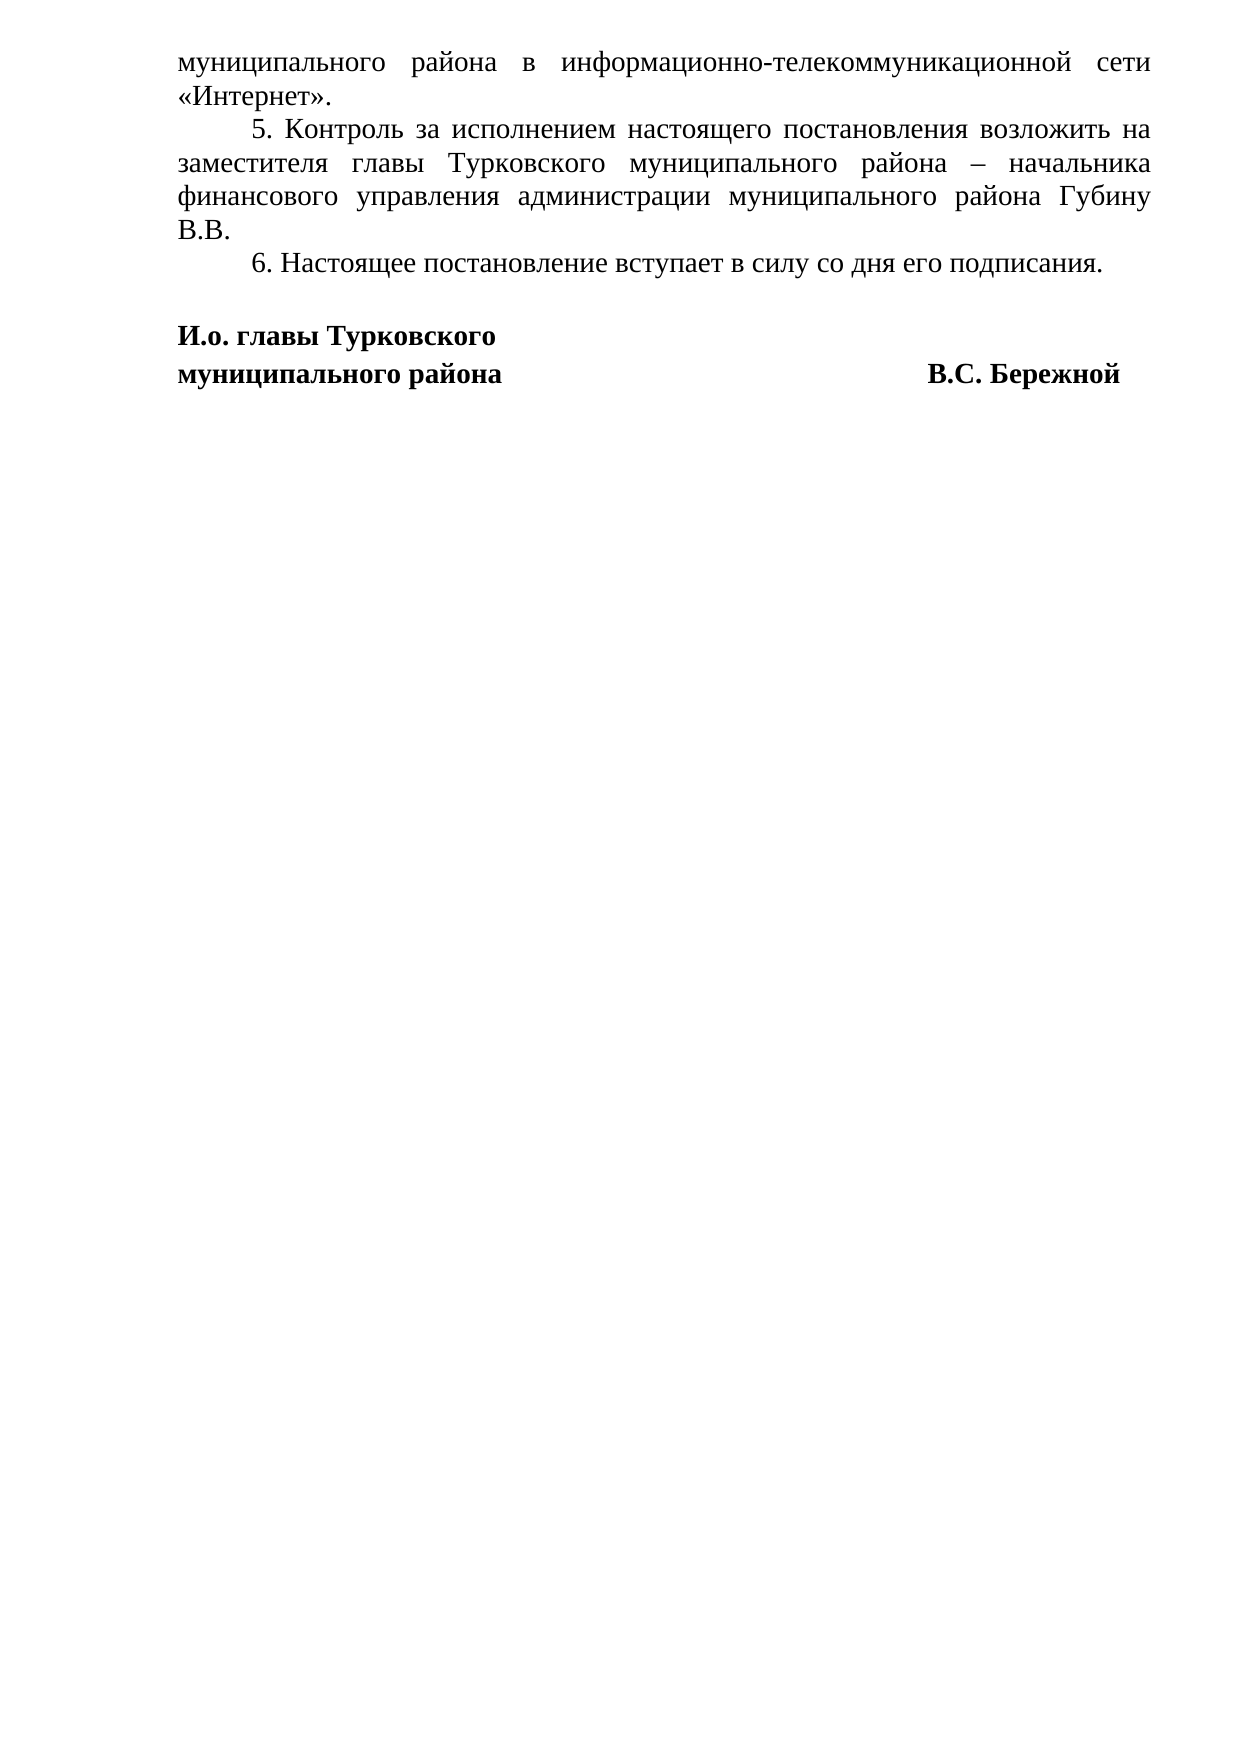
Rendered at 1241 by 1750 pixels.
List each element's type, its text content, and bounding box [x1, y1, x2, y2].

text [177, 44, 1152, 111]
text И.о. главы Турковского [177, 318, 1152, 351]
text муниципального района В.С. Бережной [177, 356, 1152, 390]
text 5. Контроль за исполнением настоящего постановления возложить на заместителя главы Турковского муниципального района – начальника финансового управления администрации муниципального района Губину В.В. [177, 111, 1152, 246]
text 6. Настоящее постановление вступает в силу со дня его подписания. [177, 246, 1152, 279]
